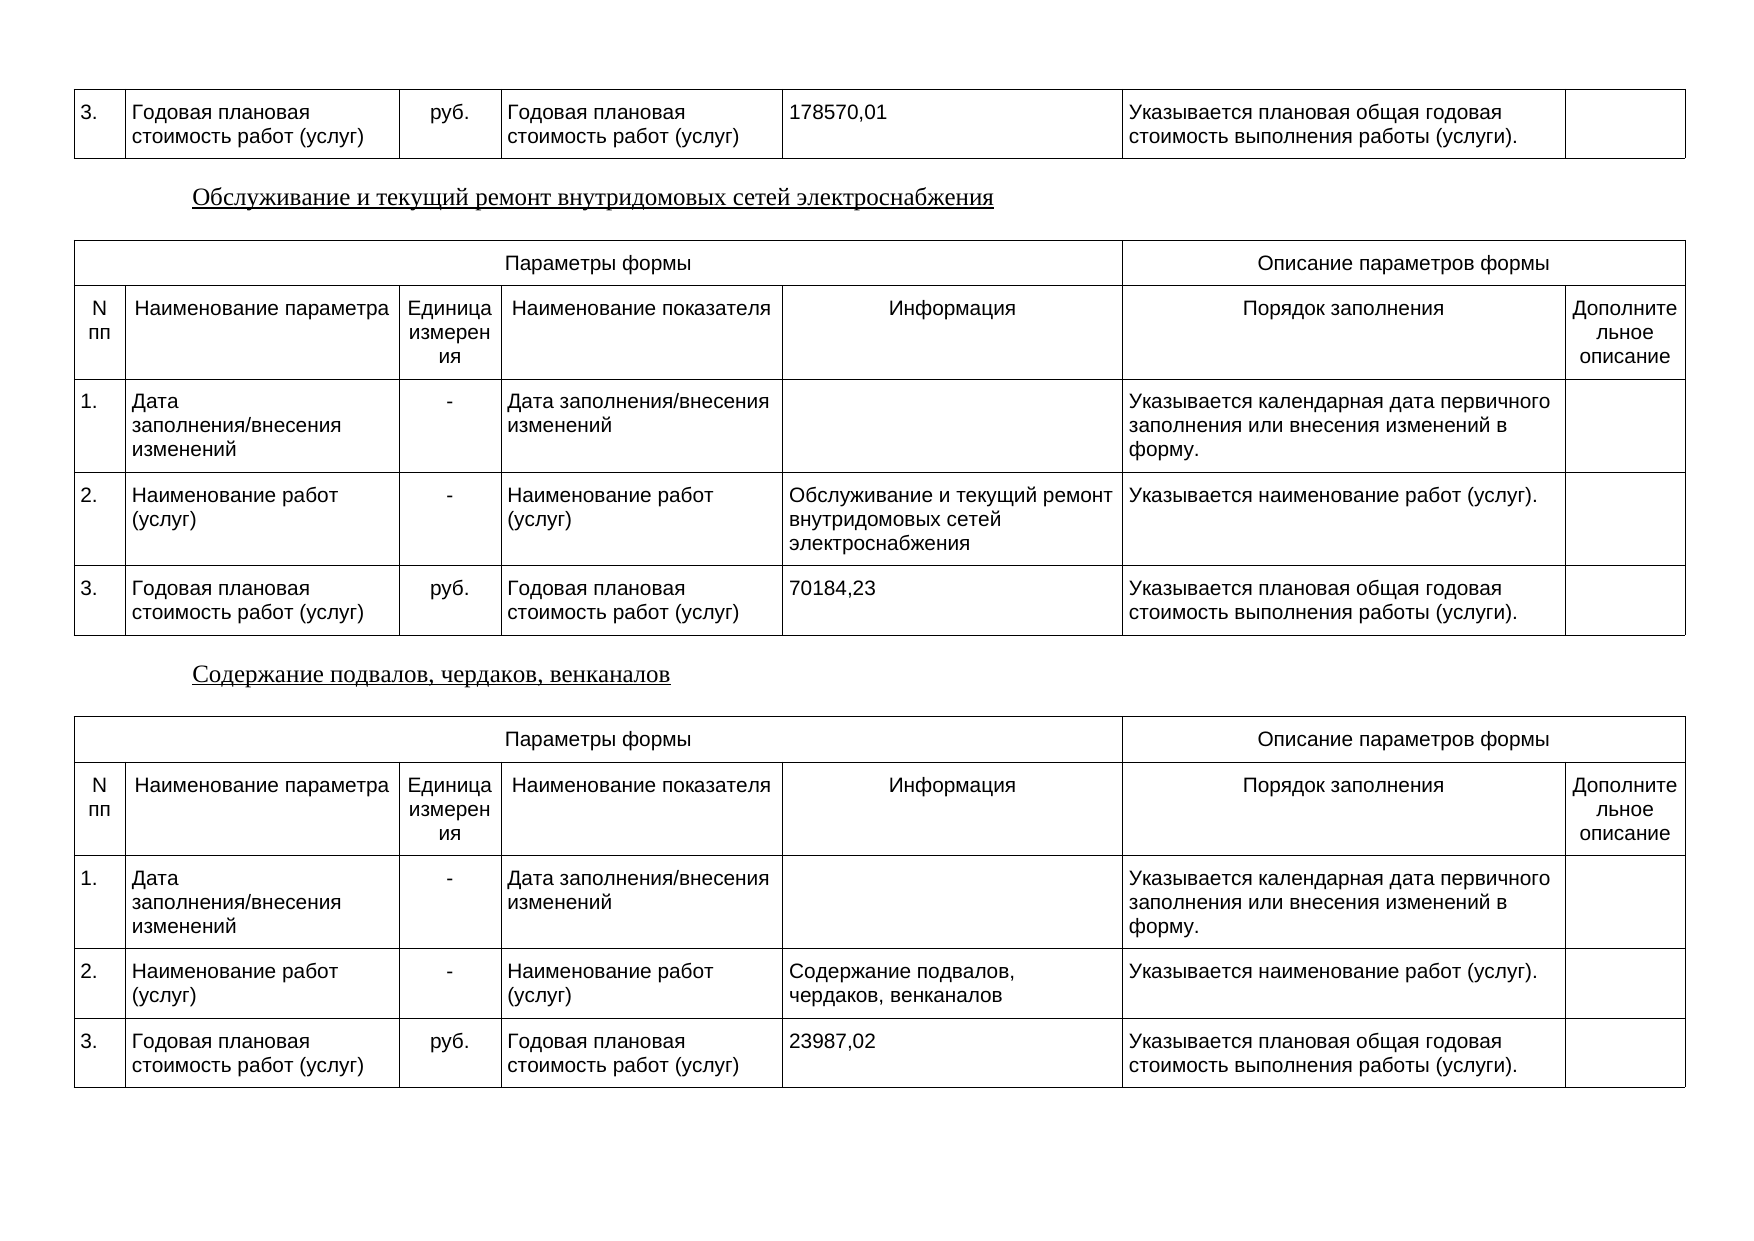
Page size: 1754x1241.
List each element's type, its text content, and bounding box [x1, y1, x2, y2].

table_cell Указывается календарная дата первичного заполнения или внесения изменений в форму. [1123, 380, 1565, 472]
table_cell Информация [783, 286, 1122, 378]
table_cell Дата заполнения/внесения изменений [502, 380, 782, 472]
table_cell [1566, 473, 1685, 565]
table_cell Наименование работ (услуг) [502, 949, 782, 1018]
table_cell Годовая плановая стоимость работ (услуг) [502, 90, 782, 158]
table_cell Указывается плановая общая годовая стоимость выполнения работы (услуги). [1123, 566, 1565, 634]
table_cell руб. [400, 566, 501, 634]
table_cell Дата заполнения/внесения изменений [502, 856, 782, 948]
table_cell 1. [75, 380, 125, 472]
table_cell Наименование показателя [502, 286, 782, 378]
table_header Описание параметров формы [1123, 241, 1685, 285]
table_cell 1. [75, 856, 125, 948]
table_cell Наименование работ (услуг) [502, 473, 782, 565]
table_cell [783, 380, 1122, 472]
table_cell Наименование показателя [502, 763, 782, 855]
table_cell - [400, 473, 501, 565]
table_cell Годовая плановая стоимость работ (услуг) [502, 566, 782, 634]
table_cell Содержание подвалов, чердаков, венканалов [783, 949, 1122, 1018]
table_cell 23987,02 [783, 1019, 1122, 1087]
table_cell Дополнительное описание [1566, 286, 1685, 378]
table_cell Наименование работ (услуг) [126, 949, 399, 1018]
table_header Параметры формы [75, 241, 1122, 285]
table_cell N пп [75, 286, 125, 378]
table_cell 3. [75, 1019, 125, 1087]
table_cell Наименование параметра [126, 763, 399, 855]
table_cell Дополнительное описание [1566, 763, 1685, 855]
table_cell Информация [783, 763, 1122, 855]
table_cell руб. [400, 1019, 501, 1087]
table_cell Наименование параметра [126, 286, 399, 378]
table_cell Указывается наименование работ (услуг). [1123, 473, 1565, 565]
table_cell 178570,01 [783, 90, 1122, 158]
table_cell N пп [75, 763, 125, 855]
table_header Параметры формы [75, 717, 1122, 762]
table_cell Порядок заполнения [1123, 763, 1565, 855]
table_header Описание параметров формы [1123, 717, 1685, 762]
table_cell 3. [75, 566, 125, 634]
table_cell Годовая плановая стоимость работ (услуг) [502, 1019, 782, 1087]
table_cell 2. [75, 473, 125, 565]
table_cell 3. [75, 90, 125, 158]
table_cell Наименование работ (услуг) [126, 473, 399, 565]
table_cell Годовая плановая стоимость работ (услуг) [126, 1019, 399, 1087]
table_cell Единица измерения [400, 763, 501, 855]
table_cell - [400, 949, 501, 1018]
table_cell Дата заполнения/внесения изменений [126, 380, 399, 472]
table_cell [1566, 566, 1685, 634]
table_cell [1566, 1019, 1685, 1087]
table_cell [783, 856, 1122, 948]
table_cell Годовая плановая стоимость работ (услуг) [126, 566, 399, 634]
table_cell руб. [400, 90, 501, 158]
table_cell [1566, 380, 1685, 472]
table_cell - [400, 856, 501, 948]
table_cell [1566, 856, 1685, 948]
table_cell Порядок заполнения [1123, 286, 1565, 378]
text Содержание подвалов, чердаков, венканалов [118, 659, 1636, 687]
table_cell Указывается наименование работ (услуг). [1123, 949, 1565, 1018]
table_cell - [400, 380, 501, 472]
table_cell Указывается плановая общая годовая стоимость выполнения работы (услуги). [1123, 1019, 1565, 1087]
table_cell 70184,23 [783, 566, 1122, 634]
table_cell Единица измерения [400, 286, 501, 378]
table_cell Обслуживание и текущий ремонт внутридомовых сетей электроснабжения [783, 473, 1122, 565]
table_cell Дата заполнения/внесения изменений [126, 856, 399, 948]
table_cell Указывается календарная дата первичного заполнения или внесения изменений в форму. [1123, 856, 1565, 948]
table_cell [1566, 949, 1685, 1018]
table_cell Годовая плановая стоимость работ (услуг) [126, 90, 399, 158]
text Обслуживание и текущий ремонт внутридомовых сетей электроснабжения [118, 182, 1636, 211]
table_cell 2. [75, 949, 125, 1018]
table_cell [1566, 90, 1685, 158]
table_cell Указывается плановая общая годовая стоимость выполнения работы (услуги). [1123, 90, 1565, 158]
